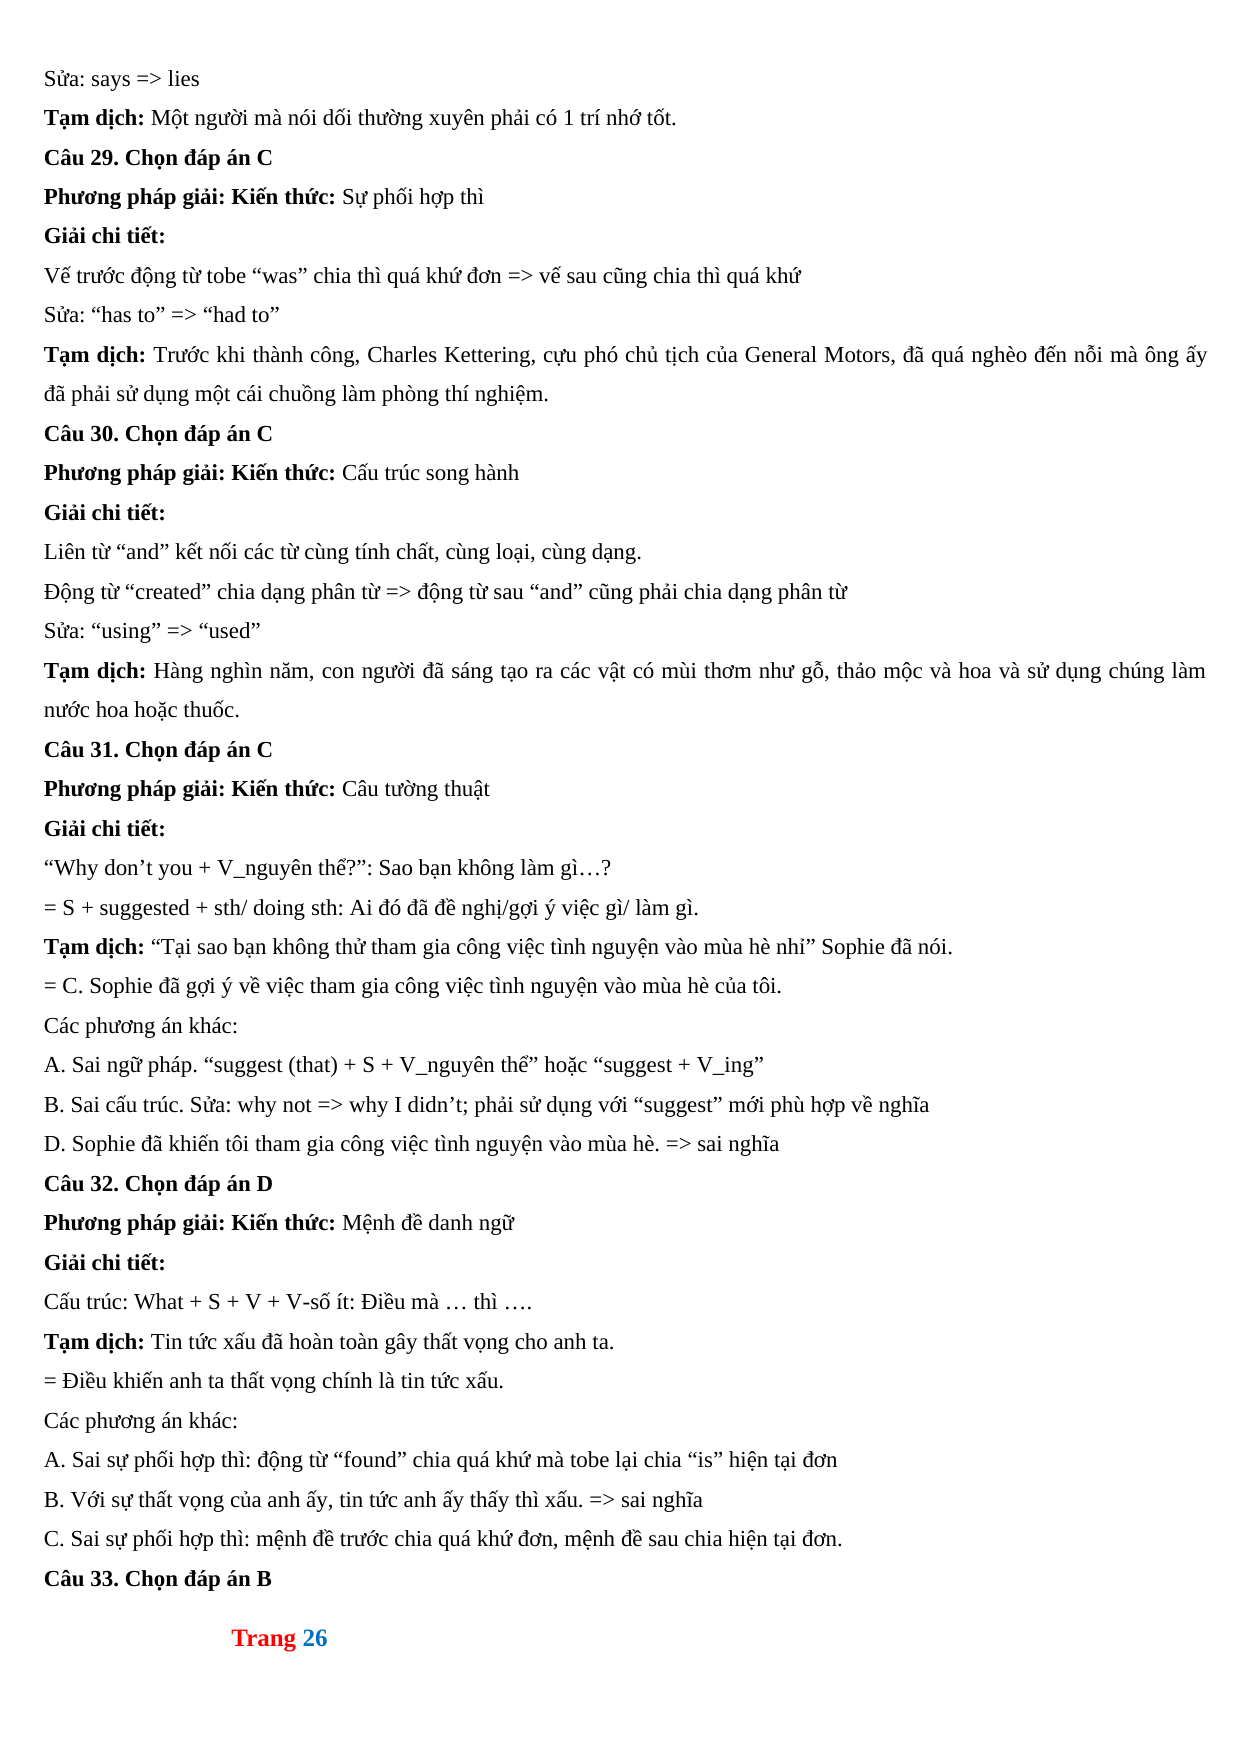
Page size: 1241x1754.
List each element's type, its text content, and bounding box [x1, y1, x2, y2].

text Động từ “created” chia dạng phân từ => động từ sau “and” cũng phải chia dạng phân từ [44, 578, 1209, 604]
text Tạm dịch: Trước khi thành công, Charles Kettering, cựu phó chủ tịch của General Motors, đã quá nghèo đến nỗi mà ông ấy đã phải sử dụng một cái chuồng làm phòng thí nghiệm. [44, 341, 1209, 407]
text D. Sophie đã khiến tôi tham gia công việc tình nguyện vào mùa hè. => sai nghĩa [44, 1131, 1209, 1157]
text Giải chi tiết: [44, 222, 1209, 249]
text “Why don’t you + V_nguyên thể?”: Sao bạn không làm gì…? [44, 854, 1209, 881]
text Các phương án khác: [44, 1012, 1209, 1038]
text Tạm dịch: Hàng nghìn năm, con người đã sáng tạo ra các vật có mùi thơm như gỗ, thảo mộc và hoa và sử dụng chúng làm nước hoa hoặc thuốc. [44, 657, 1209, 723]
text Câu 31. Chọn đáp án C [44, 736, 1209, 762]
text Sửa: “has to” => “had to” [44, 301, 1209, 328]
text Phương pháp giải: Kiến thức: Sự phối hợp thì [44, 183, 1209, 209]
text B. Sai cấu trúc. Sửa: why not => why I didn’t; phải sử dụng với “suggest” mới phù hợp về nghĩa [44, 1091, 1209, 1117]
text Phương pháp giải: Kiến thức: Cấu trúc song hành [44, 459, 1209, 486]
text A. Sai ngữ pháp. “suggest (that) + S + V_nguyên thể” hoặc “suggest + V_ing” [44, 1052, 1209, 1078]
text Phương pháp giải: Kiến thức: Câu tường thuật [44, 775, 1209, 802]
text = S + suggested + sth/ doing sth: Ai đó đã đề nghị/gợi ý việc gì/ làm gì. [44, 894, 1209, 920]
text Câu 32. Chọn đáp án D [44, 1170, 1209, 1196]
text Cấu trúc: What + S + V + V-số ít: Điều mà … thì …. [44, 1288, 1209, 1315]
text A. Sai sự phối hợp thì: động từ “found” chia quá khứ mà tobe lại chia “is” hiện tại đơn [44, 1446, 1209, 1473]
text B. Với sự thất vọng của anh ấy, tin tức anh ấy thấy thì xấu. => sai nghĩa [44, 1486, 1209, 1512]
text = Điều khiến anh ta thất vọng chính là tin tức xấu. [44, 1367, 1209, 1394]
text Tạm dịch: “Tại sao bạn không thử tham gia công việc tình nguyện vào mùa hè nhỉ” Sophie đã nói. [44, 933, 1209, 959]
text Giải chi tiết: [44, 815, 1209, 841]
text C. Sai sự phối hợp thì: mệnh đề trước chia quá khứ đơn, mệnh đề sau chia hiện tại đơn. [44, 1525, 1209, 1552]
text Câu 29. Chọn đáp án C [44, 143, 1209, 170]
text Giải chi tiết: [44, 499, 1209, 525]
text Sửa: “using” => “used” [44, 617, 1209, 644]
text Tạm dịch: Tin tức xấu đã hoàn toàn gây thất vọng cho anh ta. [44, 1328, 1209, 1354]
text Phương pháp giải: Kiến thức: Mệnh đề danh ngữ [44, 1209, 1209, 1236]
text Câu 30. Chọn đáp án C [44, 420, 1209, 446]
text Sửa: says => lies [44, 64, 1209, 91]
text Vế trước động từ tobe “was” chia thì quá khứ đơn => vế sau cũng chia thì quá khứ [44, 262, 1209, 288]
text Liên từ “and” kết nối các từ cùng tính chất, cùng loại, cùng dạng. [44, 538, 1209, 565]
text Câu 33. Chọn đáp án B [44, 1565, 1209, 1591]
text = C. Sophie đã gợi ý về việc tham gia công việc tình nguyện vào mùa hè của tôi. [44, 973, 1209, 999]
text Tạm dịch: Một người mà nói dối thường xuyên phải có 1 trí nhớ tốt. [44, 104, 1209, 130]
text Giải chi tiết: [44, 1249, 1209, 1275]
text Các phương án khác: [44, 1407, 1209, 1433]
